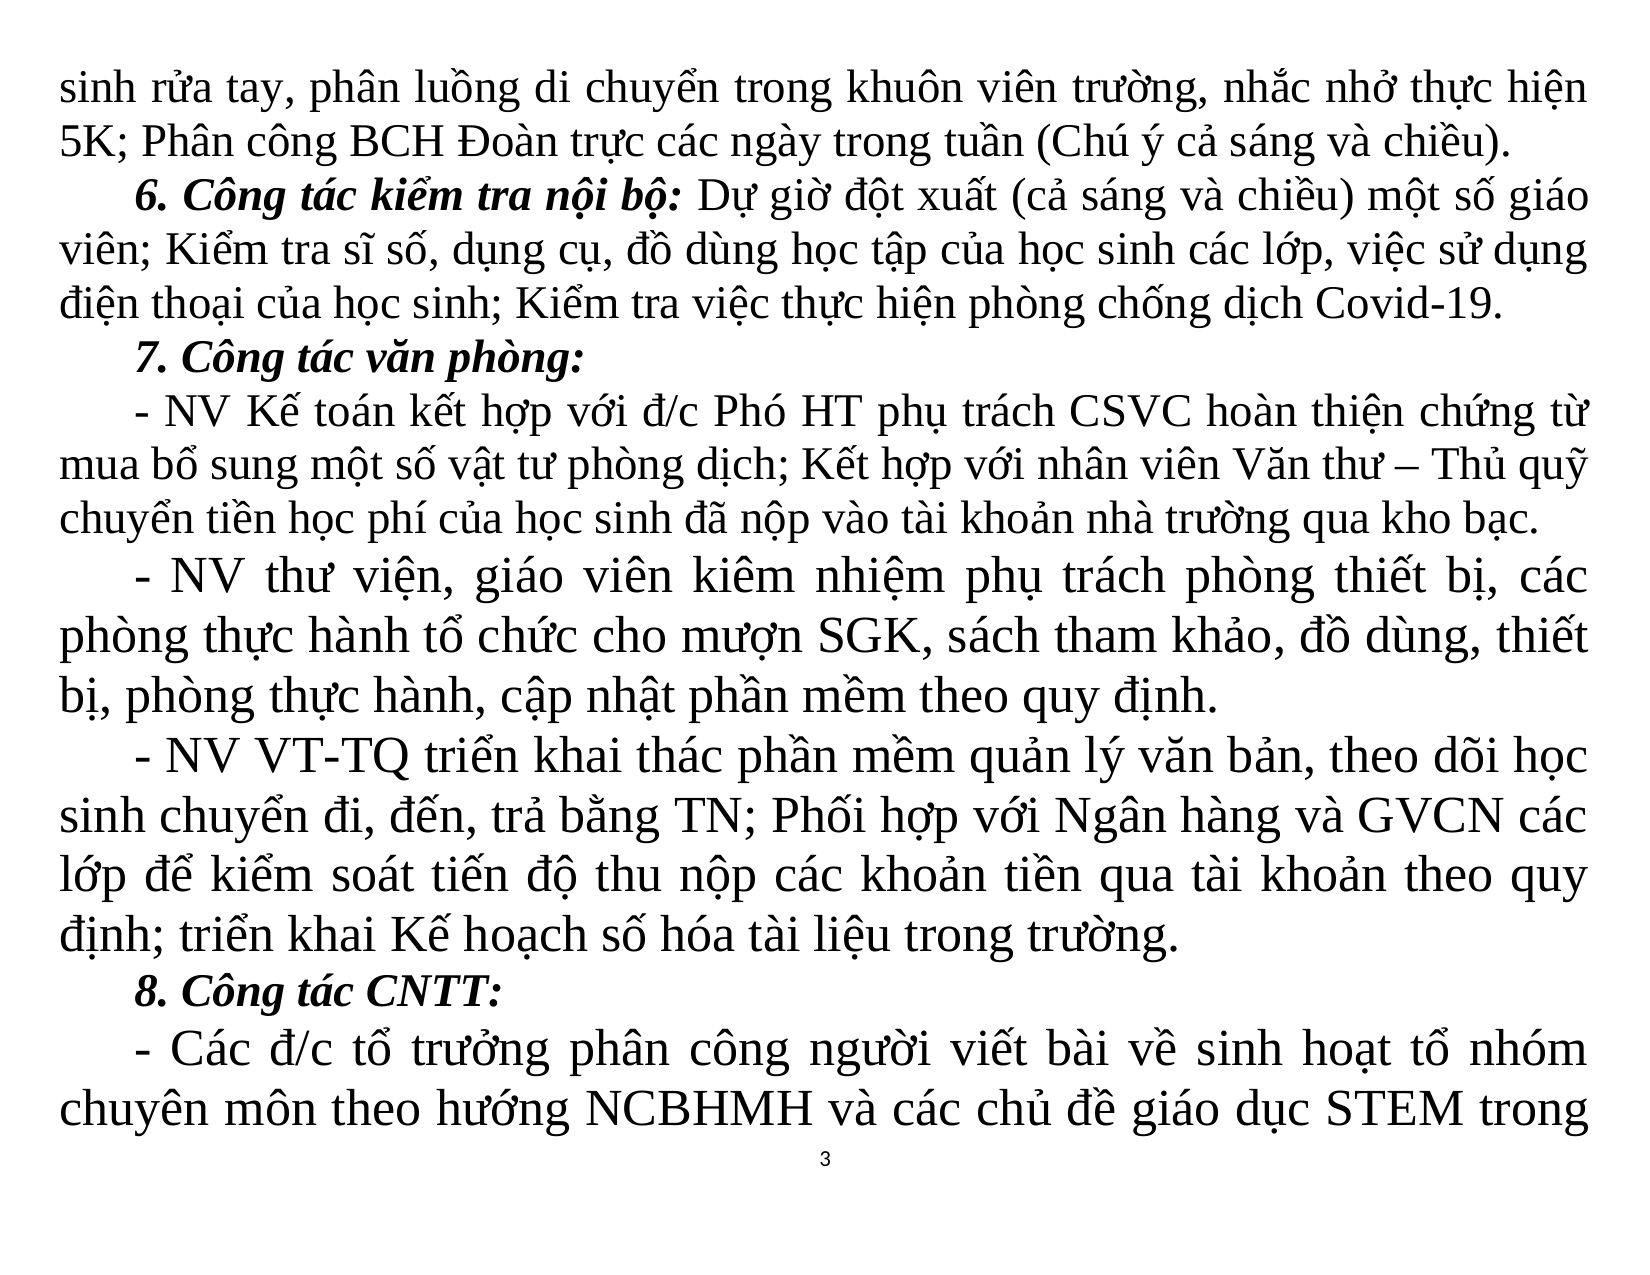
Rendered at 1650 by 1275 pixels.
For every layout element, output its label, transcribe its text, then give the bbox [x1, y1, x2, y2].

text 6. Công tác kiểm tra nội bộ: Dự giờ đột xuất (cả sáng và chiều) một số giáo viên; Kiểm tra sĩ số, dụng cụ, đồ dùng học tập của học sinh các lớp, việc sử dụng điện thoại của học sinh; Kiểm tra việc thực hiện phòng chống dịch Covid-19. [59, 167, 1591, 328]
text 7. Công tác văn phòng: [59, 328, 1591, 382]
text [59, 59, 1591, 167]
text - NV thư viện, giáo viên kiêm nhiệm phụ trách phòng thiết bị, các phòng thực hành tổ chức cho mượn SGK, sách tham khảo, đồ dùng, thiết bị, phòng thực hành, cập nhật phần mềm theo quy định. [59, 544, 1591, 723]
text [59, 1017, 1591, 1137]
text - NV Kế toán kết hợp với đ/c Phó HT phụ trách CSVC hoàn thiện chứng từ mua bổ sung một số vật tư phòng dịch; Kết hợp với nhân viên Văn thư – Thủ quỹ chuyển tiền học phí của học sinh đã nộp vào tài khoản nhà trường qua kho bạc. [59, 382, 1591, 544]
text 8. Công tác CNTT: [59, 963, 1591, 1017]
text - NV VT-TQ triển khai thác phần mềm quản lý văn bản, theo dõi học sinh chuyển đi, đến, trả bằng TN; Phối hợp với Ngân hàng và GVCN các lớp để kiểm soát tiến độ thu nộp các khoản tiền qua tài khoản theo quy định; triển khai Kế hoạch số hóa tài liệu trong trường. [59, 723, 1591, 963]
